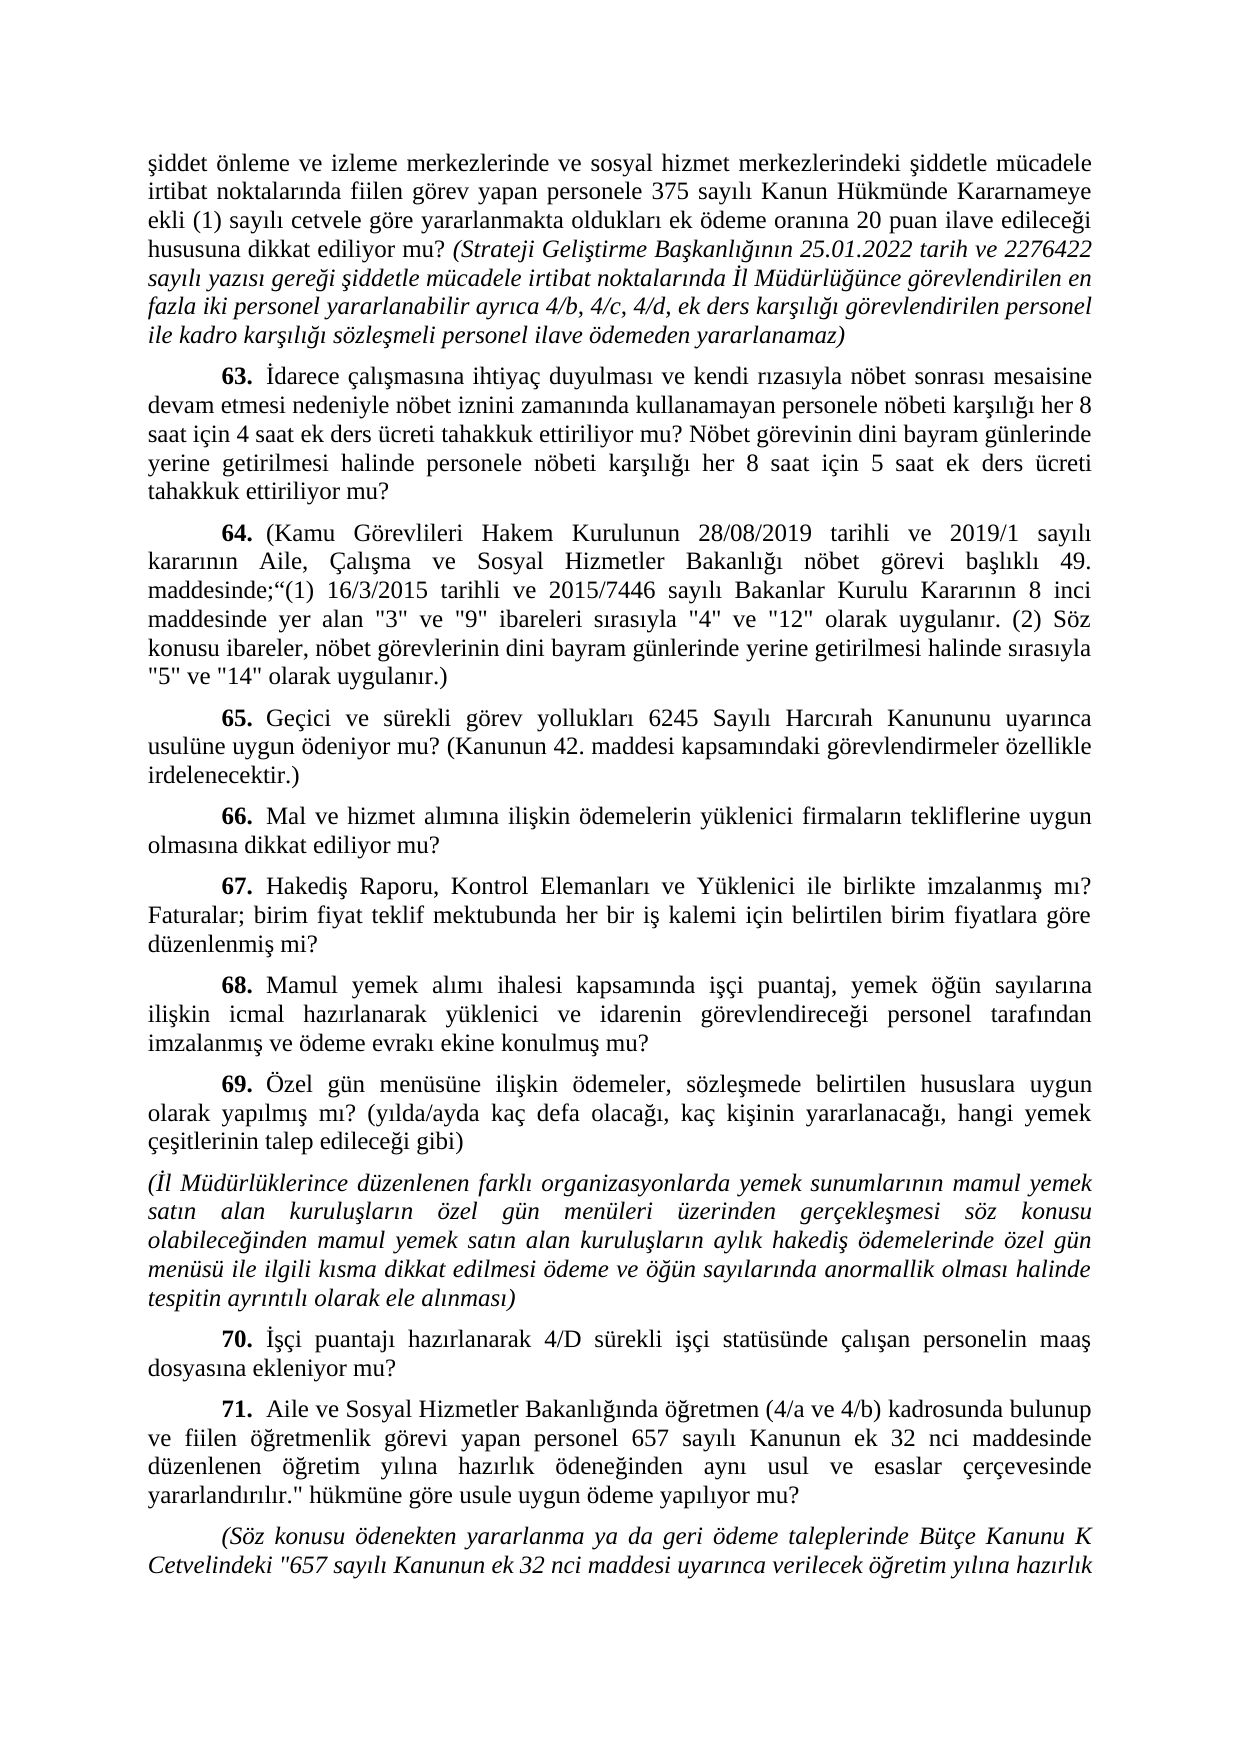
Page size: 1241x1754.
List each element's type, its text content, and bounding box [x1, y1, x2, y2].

list Aile ve Sosyal Hizmetler Bakanlığında öğretmen (4/a ve 4/b) kadrosunda bulunup ve fiilen öğretmenlik görevi yapan personel 657 sayılı Kanunun ek 32 nci maddesinde düzenlenen öğretim yılına hazırlık ödeneğinden aynı usul ve esaslar çerçevesinde yararlandırılır." hükmüne göre usule uygun ödeme yapılıyor mu? [148, 1394, 1093, 1509]
list Mamul yemek alımı ihalesi kapsamında işçi puantaj, yemek öğün sayılarına ilişkin icmal hazırlanarak yüklenici ve idarenin görevlendireceği personel tarafından imzalanmış ve ödeme evrakı ekine konulmuş mu? [148, 970, 1093, 1056]
text (İl Müdürlüklerince düzenlenen farklı organizasyonlarda yemek sunumlarının mamul yemek satın alan kuruluşların özel gün menüleri üzerinden gerçekleşmesi söz konusu olabileceğinden mamul yemek satın alan kuruluşların aylık hakediş ödemelerinde özel gün menüsü ile ilgili kısma dikkat edilmesi ödeme ve öğün sayılarında anormallik olması halinde tespitin ayrıntılı olarak ele alınması) [148, 1168, 1093, 1311]
list İdarece çalışmasına ihtiyaç duyulması ve kendi rızasıyla nöbet sonrası mesaisine devam etmesi nedeniyle nöbet iznini zamanında kullanamayan personele nöbeti karşılığı her 8 saat için 4 saat ek ders ücreti tahakkuk ettiriliyor mu? Nöbet görevinin dini bayram günlerinde yerine getirilmesi halinde personele nöbeti karşılığı her 8 saat için 5 saat ek ders ücreti tahakkuk ettiriliyor mu? [148, 361, 1093, 505]
list Hakediş Raporu, Kontrol Elemanları ve Yüklenici ile birlikte imzalanmış mı? Faturalar; birim fiyat teklif mektubunda her bir iş kalemi için belirtilen birim fiyatlara göre düzenlenmiş mi? [148, 871, 1093, 958]
list İşçi puantajı hazırlanarak 4/D sürekli işçi statüsünde çalışan personelin maaş dosyasına ekleniyor mu? [148, 1324, 1093, 1381]
list Geçici ve sürekli görev yollukları 6245 Sayılı Harcırah Kanununu uyarınca usulüne uygun ödeniyor mu? (Kanunun 42. maddesi kapsamındaki görevlendirmeler özellikle irdelenecektir.) [148, 703, 1093, 789]
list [148, 148, 1093, 349]
list Mal ve hizmet alımına ilişkin ödemelerin yüklenici firmaların tekliflerine uygun olmasına dikkat ediliyor mu? [148, 801, 1093, 859]
list (Kamu Görevlileri Hakem Kurulunun 28/08/2019 tarihli ve 2019/1 sayılı kararının Aile, Çalışma ve Sosyal Hizmetler Bakanlığı nöbet görevi başlıklı 49. maddesinde;“(1) 16/3/2015 tarihli ve 2015/7446 sayılı Bakanlar Kurulu Kararının 8 inci maddesinde yer alan "3" ve "9" ibareleri sırasıyla "4" ve "12" olarak uygulanır. (2) Söz konusu ibareler, nöbet görevlerinin dini bayram günlerinde yerine getirilmesi halinde sırasıyla "5" ve "14" olarak uygulanır.) [148, 518, 1093, 690]
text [148, 1521, 1093, 1579]
list Özel gün menüsüne ilişkin ödemeler, sözleşmede belirtilen hususlara uygun olarak yapılmış mı? (yılda/ayda kaç defa olacağı, kaç kişinin yararlanacağı, hangi yemek çeşitlerinin talep edileceği gibi) [148, 1069, 1093, 1155]
